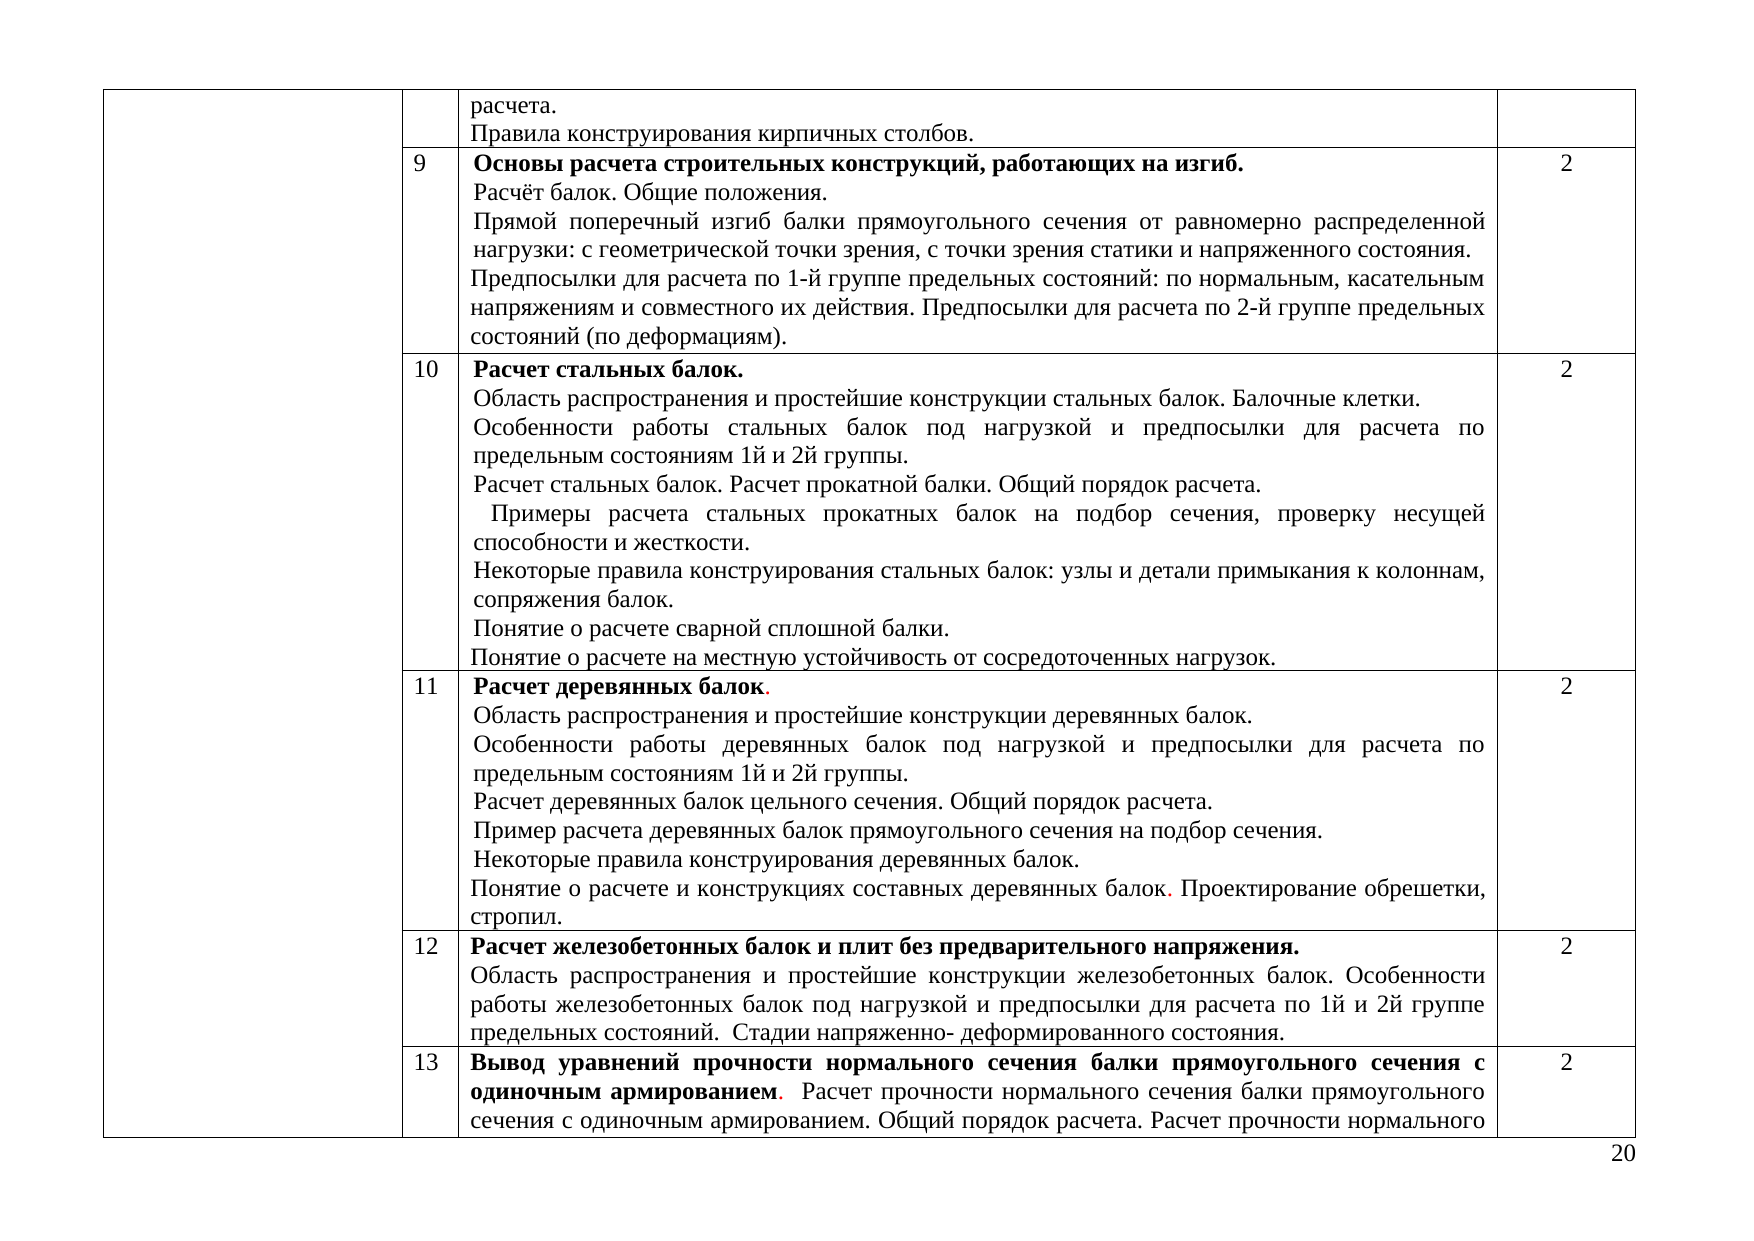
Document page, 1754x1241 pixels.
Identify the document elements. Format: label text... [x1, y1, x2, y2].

table_cell 12 [403, 931, 458, 1046]
table_cell Основы расчета строительных конструкций, работающих на изгиб. Расчёт балок. Общие положения. Прямой поперечный изгиб балки прямоугольного сечения от равномерно распределенной нагрузки: с геометрической точки зрения, с точки зрения статики и напряженного состояния. Предпосылки для расчета по 1-й группе предельных состояний: по нормальным, касательным напряжениям и совместного их действия. Предпосылки для расчета по 2-й группе предельных состояний (по деформациям). [459, 148, 1497, 353]
table_cell 9 [403, 148, 458, 353]
table_cell 2 [1498, 671, 1635, 930]
table_cell 11 [403, 671, 458, 930]
table_cell 2 [1498, 148, 1635, 353]
table_cell Расчет железобетонных балок и плит без предварительного напряжения. Область распространения и простейшие конструкции железобетонных балок. Особенности работы железобетонных балок под нагрузкой и предпосылки для расчета по 1й и 2й группе предельных состояний. Стадии напряженно- деформированного состояния. [459, 931, 1497, 1046]
table_cell 8 [403, 90, 458, 147]
table_cell 2 [1498, 90, 1635, 147]
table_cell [459, 90, 1497, 147]
table_cell 2 [1498, 1047, 1635, 1137]
table_cell 2 [1498, 354, 1635, 670]
table_cell Расчет стальных балок. Область распространения и простейшие конструкции стальных балок. Балочные клетки. Особенности работы стальных балок под нагрузкой и предпосылки для расчета по предельным состояниям 1й и 2й группы. Расчет стальных балок. Расчет прокатной балки. Общий порядок расчета. Примеры расчета стальных прокатных балок на подбор сечения, проверку несущей способности и жесткости. Некоторые правила конструирования стальных балок: узлы и детали примыкания к колоннам, сопряжения балок. Понятие о расчете сварной сплошной балки. Понятие о расчете на местную устойчивость от сосредоточенных нагрузок. [459, 354, 1497, 670]
table_cell 10 [403, 354, 458, 670]
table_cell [459, 1047, 1497, 1137]
table_cell 13 [403, 1047, 458, 1137]
table_cell Расчет деревянных балок. Область распространения и простейшие конструкции деревянных балок. Особенности работы деревянных балок под нагрузкой и предпосылки для расчета по предельным состояниям 1й и 2й группы. Расчет деревянных балок цельного сечения. Общий порядок расчета. Пример расчета деревянных балок прямоугольного сечения на подбор сечения. Некоторые правила конструирования деревянных балок. Понятие о расчете и конструкциях составных деревянных балок. Проектирование обрешетки, стропил. [459, 671, 1497, 930]
table_cell 2 [1498, 931, 1635, 1046]
